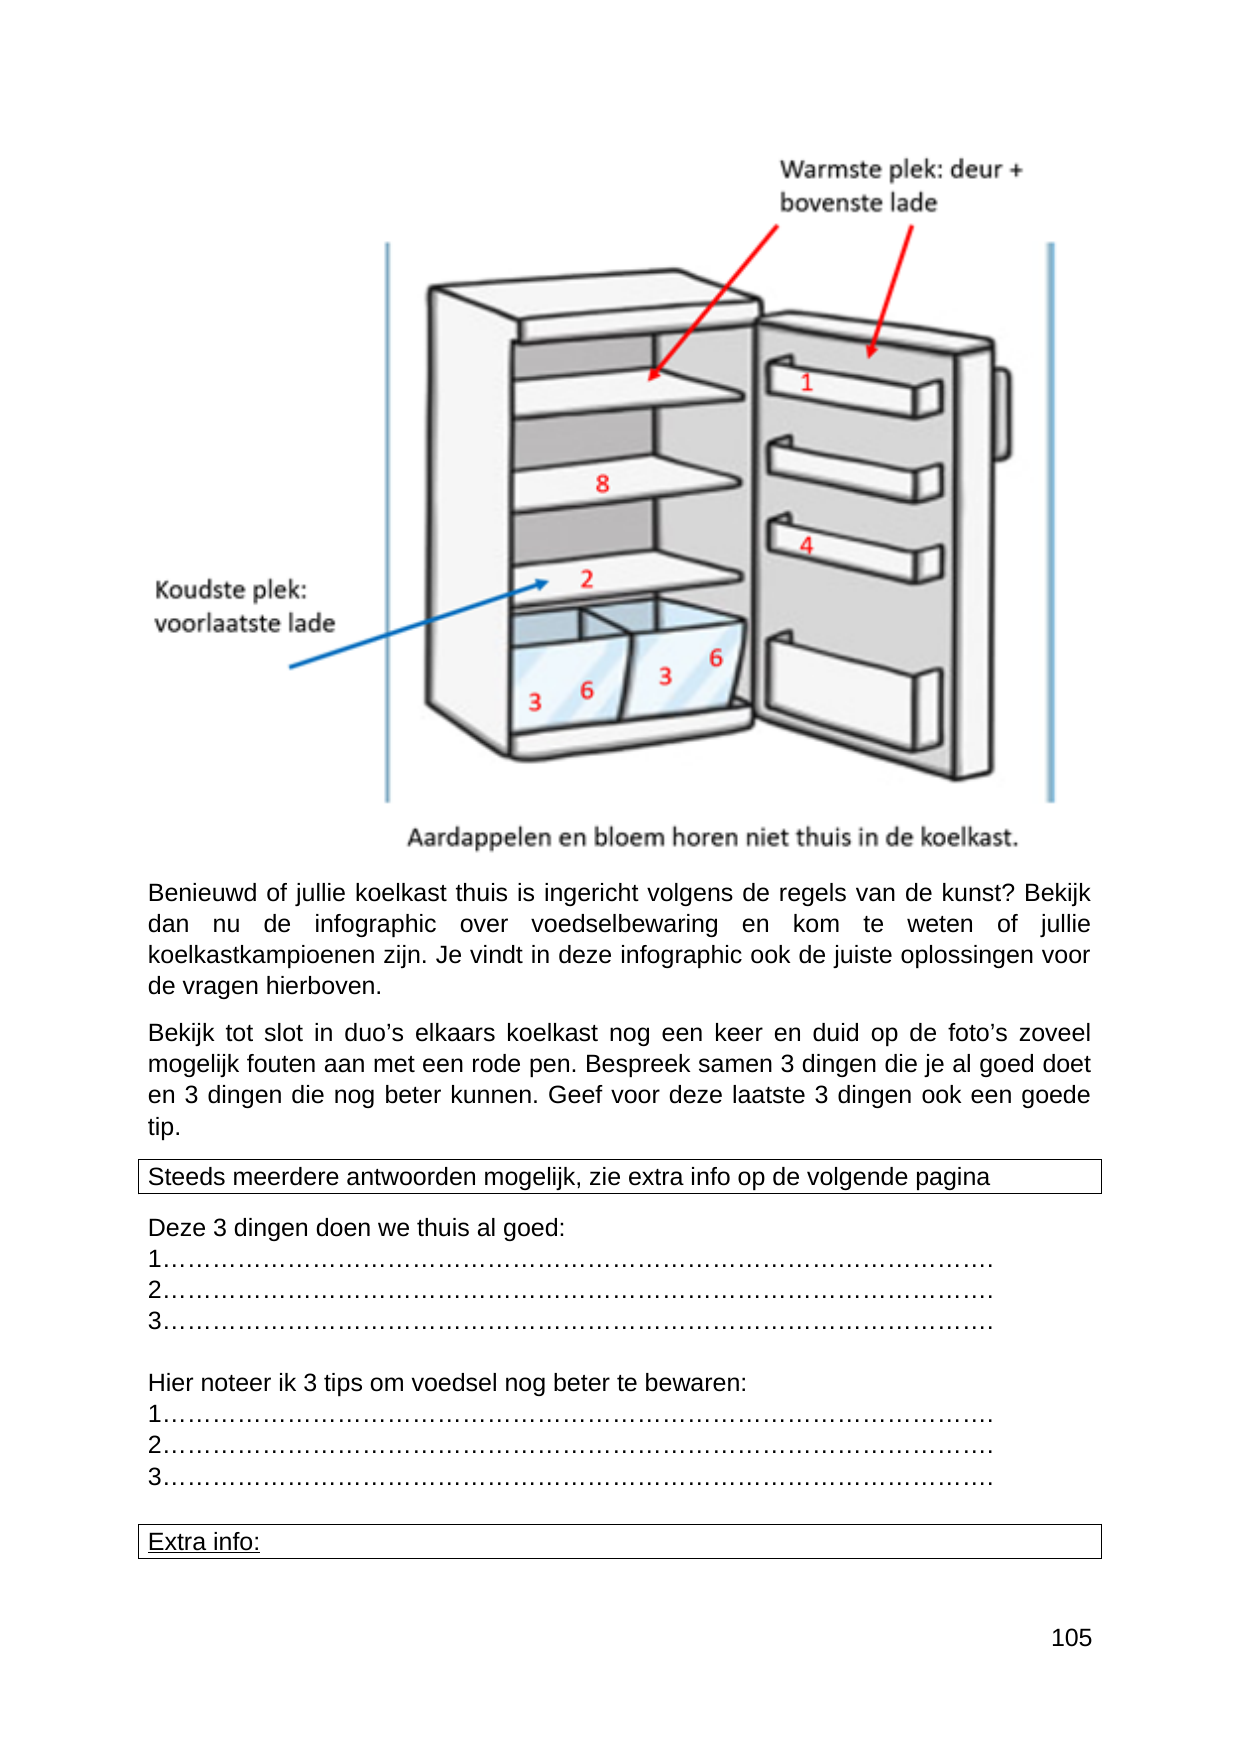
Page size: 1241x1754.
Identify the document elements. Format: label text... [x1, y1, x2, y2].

text 2………………………………………………………………………………………. [148, 1431, 1092, 1459]
text 3………………………………………………………………………………………. [148, 1462, 1092, 1490]
text 1………………………………………………………………………………………. [148, 1244, 1092, 1273]
text Bekijk tot slot in duo’s elkaars koelkast nog een keer en duid op de foto’s zoveel mogelijk fouten aan met een rode pen. Bespreek samen 3 dingen die je al goed doet en 3 dingen die nog beter kunnen. Geef voor deze laatste 3 dingen ook een goede tip. [148, 1018, 1092, 1140]
picture [147, 147, 1063, 859]
text 3………………………………………………………………………………………. [148, 1306, 1092, 1335]
text Benieuwd of jullie koelkast thuis is ingericht volgens de regels van de kunst? Bekijk dan nu de infographic over voedselbewaring en kom te weten of jullie koelkastkampioenen zijn. Je vindt in deze infographic ook de juiste oplossingen voor de vragen hierboven. [148, 878, 1092, 999]
text 1………………………………………………………………………………………. [148, 1399, 1092, 1428]
text Steeds meerdere antwoorden mogelijk, zie extra info op de volgende pagina [139, 1160, 1101, 1193]
text Hier noteer ik 3 tips om voedsel nog beter te bewaren: [148, 1368, 1092, 1397]
text Extra info: [139, 1525, 1101, 1558]
text Deze 3 dingen doen we thuis al goed: [148, 1213, 1092, 1242]
text 2………………………………………………………………………………………. [148, 1275, 1092, 1304]
